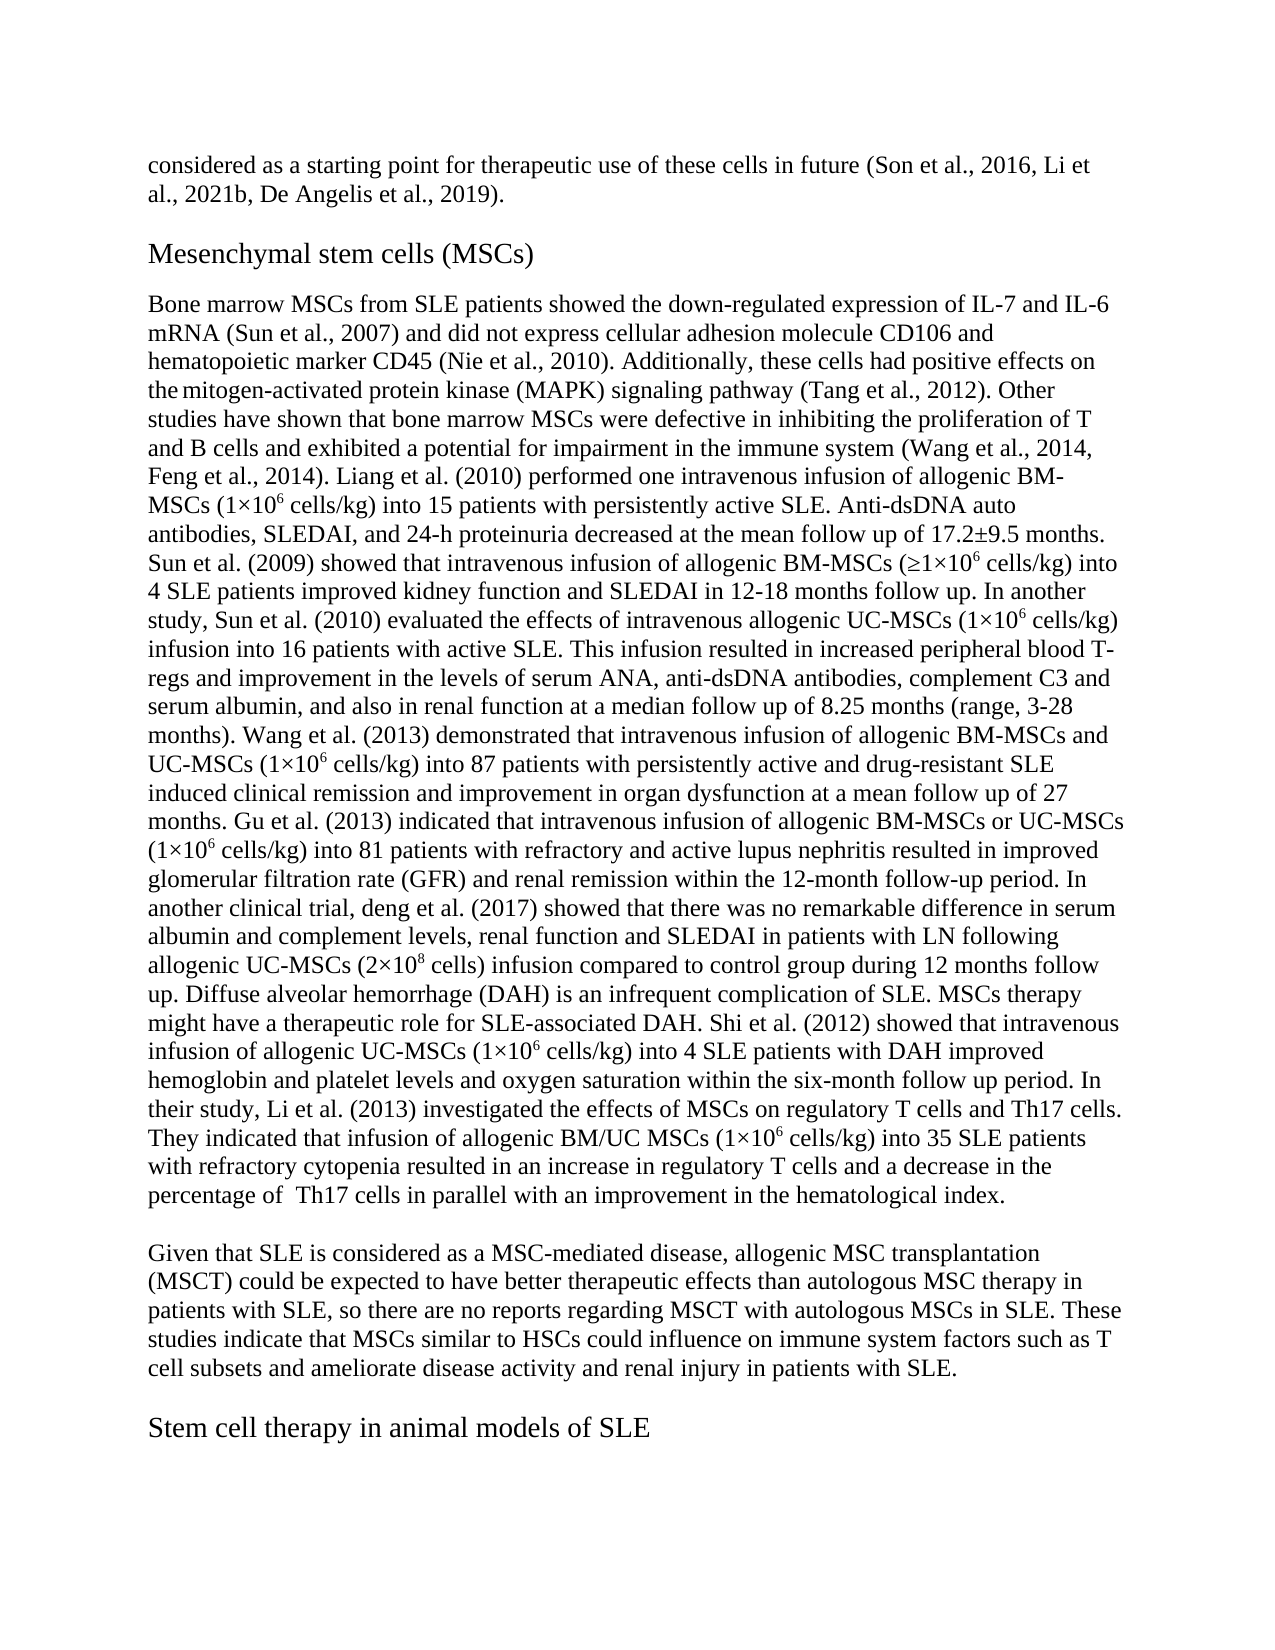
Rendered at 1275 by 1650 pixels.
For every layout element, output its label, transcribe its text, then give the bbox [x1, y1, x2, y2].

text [148, 150, 1125, 207]
text Bone marrow MSCs from SLE patients showed the down-regulated expression of IL-7 and IL-6 mRNA (Sun et al., 2007) and did not express cellular adhesion molecule CD106 and hematopoietic marker CD45 (Nie et al., 2010). Additionally, these cells had positive effects on the mitogen-activated protein kinase (MAPK) signaling pathway (Tang et al., 2012). Other studies have shown that bone marrow MSCs were defective in inhibiting the proliferation of T and B cells and exhibited a potential for impairment in the immune system (Wang et al., 2014, Feng et al., 2014). Liang et al. (2010) performed one intravenous infusion of allogenic BM-MSCs (1×106 cells/kg) into 15 patients with persistently active SLE. Anti-dsDNA auto antibodies, SLEDAI, and 24-h proteinuria decreased at the mean follow up of 17.2±9.5 months. Sun et al. (2009) showed that intravenous infusion of allogenic BM-MSCs (≥1×106 cells/kg) into 4 SLE patients improved kidney function and SLEDAI in 12-18 months follow up. In another study, Sun et al. (2010) evaluated the effects of intravenous allogenic UC-MSCs (1×106 cells/kg) infusion into 16 patients with active SLE. This infusion resulted in increased peripheral blood T-regs and improvement in the levels of serum ANA, anti-dsDNA antibodies, complement C3 and serum albumin, and also in renal function at a median follow up of 8.25 months (range, 3-28 months). Wang et al. (2013) demonstrated that intravenous infusion of allogenic BM-MSCs and UC-MSCs (1×106 cells/kg) into 87 patients with persistently active and drug-resistant SLE induced clinical remission and improvement in organ dysfunction at a mean follow up of 27 months. Gu et al. (2013) indicated that intravenous infusion of allogenic BM-MSCs or UC-MSCs (1×106 cells/kg) into 81 patients with refractory and active lupus nephritis resulted in improved glomerular filtration rate (GFR) and renal remission within the 12-month follow-up period. In another clinical trial, deng et al. (2017) showed that there was no remarkable difference in serum albumin and complement levels, renal function and SLEDAI in patients with LN following allogenic UC-MSCs (2×108 cells) infusion compared to control group during 12 months follow up. Diffuse alveolar hemorrhage (DAH) is an infrequent complication of SLE. MSCs therapy might have a therapeutic role for SLE-associated DAH. Shi et al. (2012) showed that intravenous infusion of allogenic UC-MSCs (1×106 cells/kg) into 4 SLE patients with DAH improved hemoglobin and platelet levels and oxygen saturation within the six-month follow up period. In their study, Li et al. (2013) investigated the effects of MSCs on regulatory T cells and Th17 cells. They indicated that infusion of allogenic BM/UC MSCs (1×106 cells/kg) into 35 SLE patients with refractory cytopenia resulted in an increase in regulatory T cells and a decrease in the percentage of Th17 cells in parallel with an improvement in the hematological index. [148, 289, 1125, 1209]
text Given that SLE is considered as a MSC-mediated disease, allogenic MSC transplantation (MSCT) could be expected to have better therapeutic effects than autologous MSC therapy in patients with SLE, so there are no reports regarding MSCT with autologous MSCs in SLE. These studies indicate that MSCs similar to HSCs could influence on immune system factors such as T cell subsets and ameliorate disease activity and renal injury in patients with SLE. [148, 1238, 1125, 1381]
text Mesenchymal stem cells (MSCs) [148, 236, 1125, 270]
text Stem cell therapy in animal models of SLE [148, 1410, 1125, 1444]
